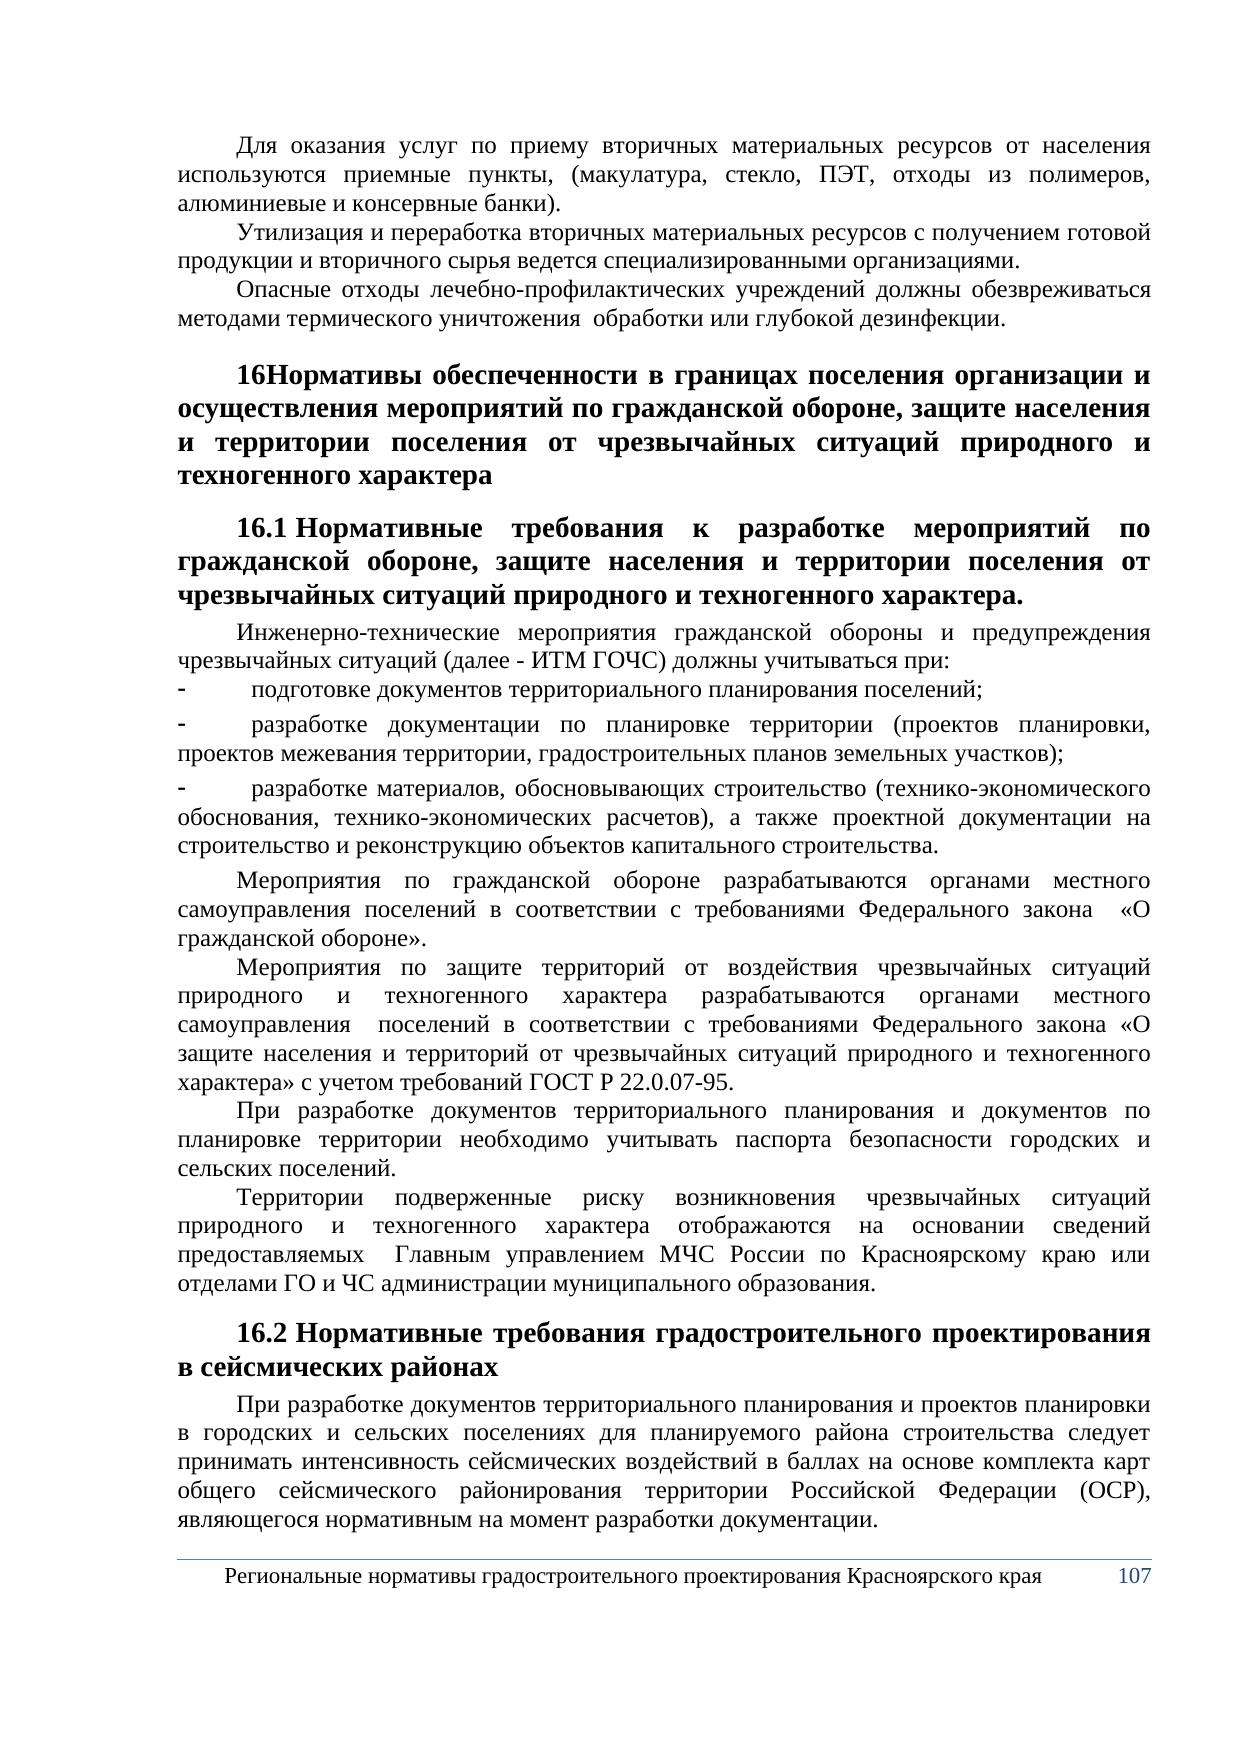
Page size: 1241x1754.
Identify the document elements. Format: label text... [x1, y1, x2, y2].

list подготовке документов территориального планирования поселений; [177, 674, 1152, 703]
text При разработке документов территориального планирования и проектов планировки в городских и сельских поселениях для планируемого района строительства следует принимать интенсивность сейсмических воздействий в баллах на основе комплекта карт общего сейсмического районирования территории Российской Федерации (ОСР), являющегося нормативным на момент разработки документации. [177, 1389, 1152, 1532]
text Мероприятия по защите территорий от воздействия чрезвычайных ситуаций природного и техногенного характера разрабатываются органами местного самоуправления поселений в соответствии с требованиями Федерального закона «О защите населения и территорий от чрезвычайных ситуаций природного и техногенного характера» с учетом требований ГОСТ Р 22.0.07-95. [177, 952, 1152, 1095]
text Мероприятия по гражданской обороне разрабатываются органами местного самоуправления поселений в соответствии с требованиями Федерального закона «О гражданской обороне». [177, 865, 1152, 952]
list разработке материалов, обосновывающих строительство (технико-экономического обоснования, технико-экономических расчетов), а также проектной документации на строительство и реконструкцию объектов капитального строительства. [177, 773, 1152, 859]
text Для оказания услуг по приему вторичных материальных ресурсов от населения используются приемные пункты, (макулатура, стекло, ПЭТ, отходы из полимеров, алюминиевые и консервные банки). [177, 131, 1152, 217]
subtitle Нормативные требования к разработке мероприятий по гражданской обороне, защите населения и территории поселения от чрезвычайных ситуаций природного и техногенного характера. [177, 510, 1152, 610]
subtitle Нормативы обеспеченности в границах поселения организации и осуществления мероприятий по гражданской обороне, защите населения и территории поселения от чрезвычайных ситуаций природного и техногенного характера [177, 357, 1152, 491]
text При разработке документов территориального планирования и документов по планировке территории необходимо учитывать паспорта безопасности городских и сельских поселений. [177, 1095, 1152, 1182]
text Инженерно-технические мероприятия гражданской обороны и предупреждения чрезвычайных ситуаций (далее - ИТМ ГОЧС) должны учитываться при: [177, 617, 1152, 674]
text Опасные отходы лечебно-профилактических учреждений должны обезвреживаться методами термического уничтожения обработки или глубокой дезинфекции. [177, 274, 1152, 332]
text Территории подверженные риску возникновения чрезвычайных ситуаций природного и техногенного характера отображаются на основании сведений предоставляемых Главным управлением МЧС России по Красноярскому краю или отделами ГО и ЧС администрации муниципального образования. [177, 1182, 1152, 1297]
subtitle Нормативные требования градостроительного проектирования в сейсмических районах [177, 1315, 1152, 1382]
text Утилизация и переработка вторичных материальных ресурсов с получением готовой продукции и вторичного сырья ведется специализированными организациями. [177, 217, 1152, 274]
list разработке документации по планировке территории (проектов планировки, проектов межевания территории, градостроительных планов земельных участков); [177, 709, 1152, 767]
